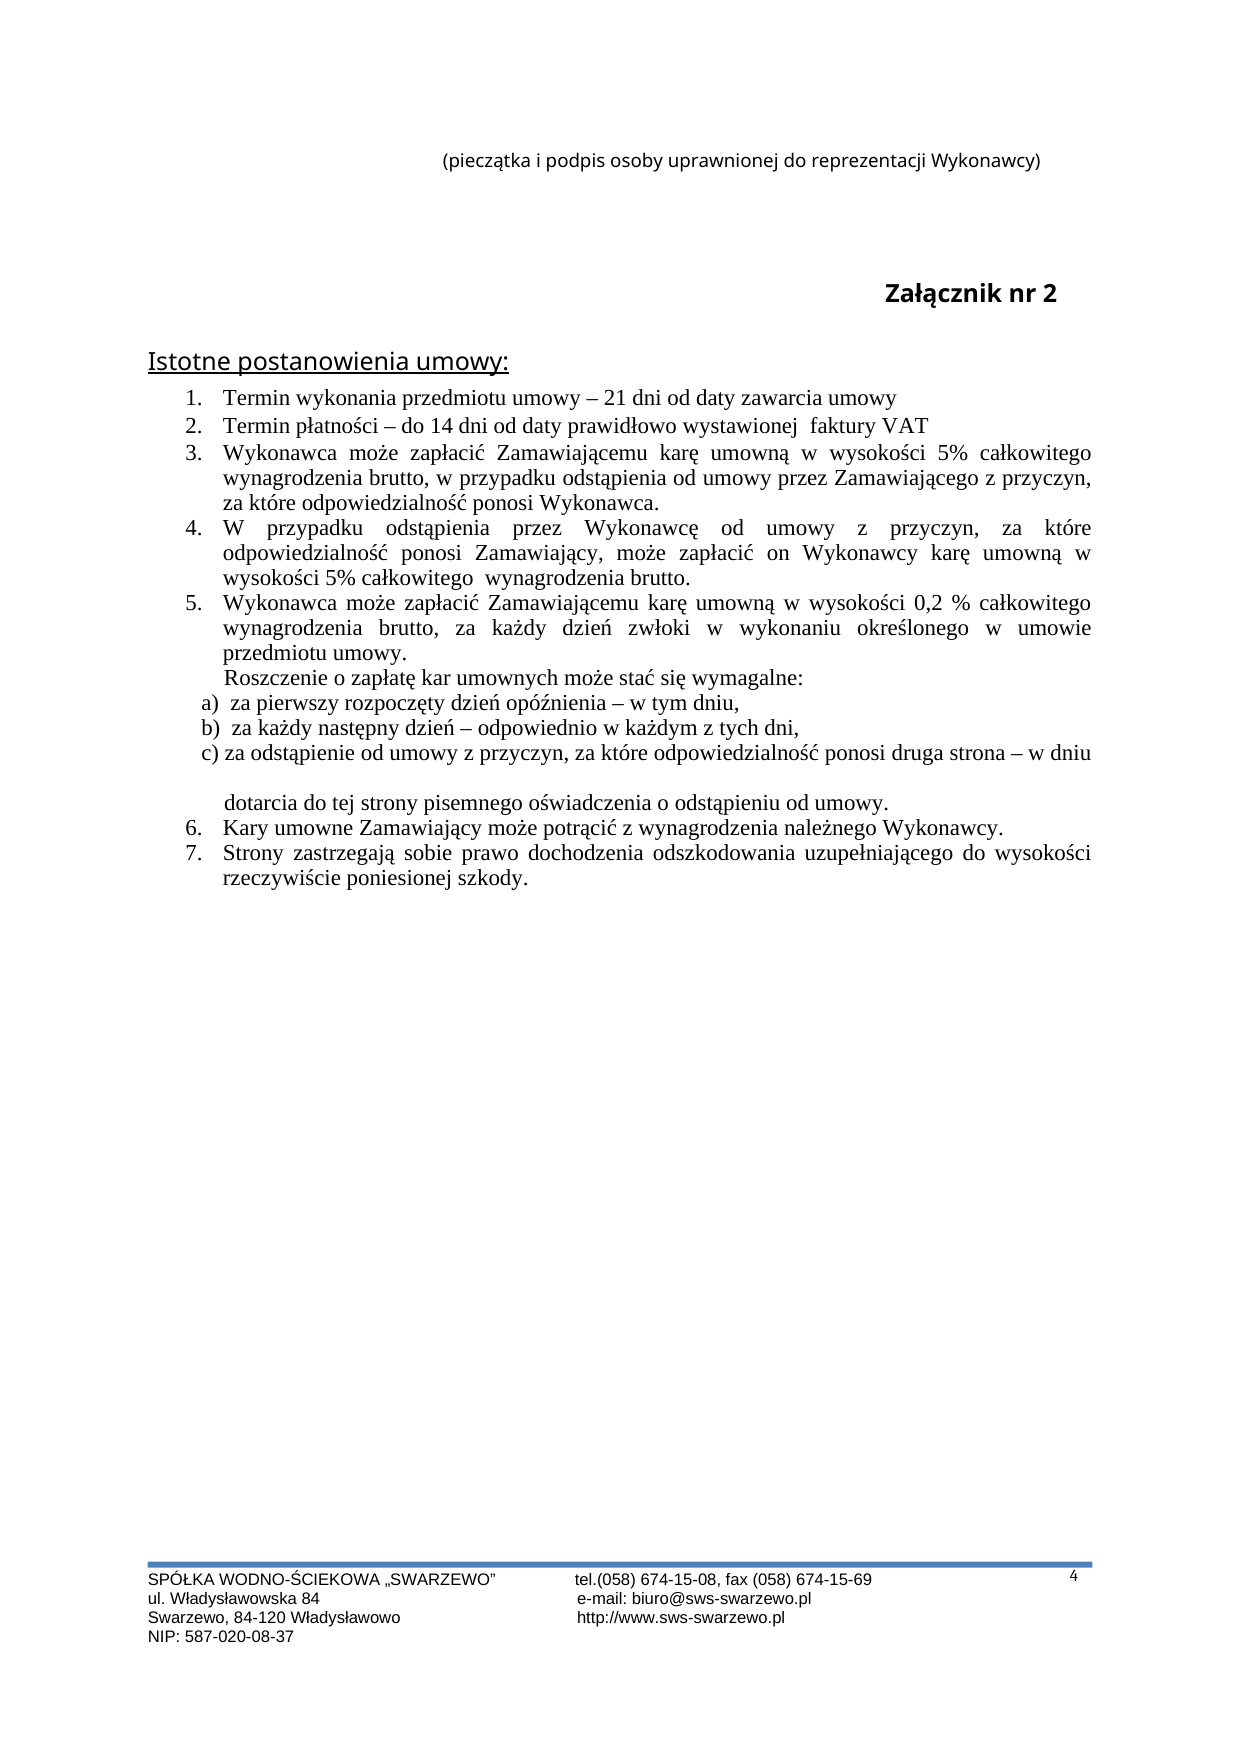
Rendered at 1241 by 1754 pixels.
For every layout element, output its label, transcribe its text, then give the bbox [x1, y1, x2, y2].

text c) za odstąpienie od umowy z przyczyn, za które odpowiedzialność ponosi druga strona – w dniu dotarcia do tej strony pisemnego oświadczenia o odstąpieniu od umowy. [201, 741, 1093, 816]
text (pieczątka i podpis osoby uprawnionej do reprezentacji Wykonawcy) [369, 148, 1093, 173]
list W przypadku odstąpienia przez Wykonawcę od umowy z przyczyn, za które odpowiedzialność ponosi Zamawiający, może zapłacić on Wykonawcy karę umowną w wysokości 5% całkowitego wynagrodzenia brutto. [185, 516, 1093, 591]
text Istotne postanowienia umowy: [148, 343, 1093, 377]
text Roszczenie o zapłatę kar umownych może stać się wymagalne: [207, 666, 1093, 691]
list Wykonawca może zapłacić Zamawiającemu karę umowną w wysokości 5% całkowitego wynagrodzenia brutto, w przypadku odstąpienia od umowy przez Zamawiającego z przyczyn, za które odpowiedzialność ponosi Wykonawca. [185, 441, 1093, 516]
text a) za pierwszy rozpoczęty dzień opóźnienia – w tym dniu, [201, 691, 1093, 716]
list Wykonawca może zapłacić Zamawiającemu karę umowną w wysokości 0,2 % całkowitego wynagrodzenia brutto, za każdy dzień zwłoki w wykonaniu określonego w umowie przedmiotu umowy. [185, 591, 1093, 666]
list Strony zastrzegają sobie prawo dochodzenia odszkodowania uzupełniającego do wysokości rzeczywiście poniesionej szkody. [185, 841, 1093, 891]
list Termin płatności – do 14 dni od daty prawidłowo wystawionej faktury VAT [185, 412, 1093, 438]
list Termin wykonania przedmiotu umowy – 21 dni od daty zawarcia umowy [185, 384, 1093, 410]
list Kary umowne Zamawiający może potrącić z wynagrodzenia należnego Wykonawcy. [185, 816, 1093, 841]
text b) za każdy następny dzień – odpowiednio w każdym z tych dni, [201, 716, 1093, 741]
text Załącznik nr 2 [845, 275, 1093, 309]
